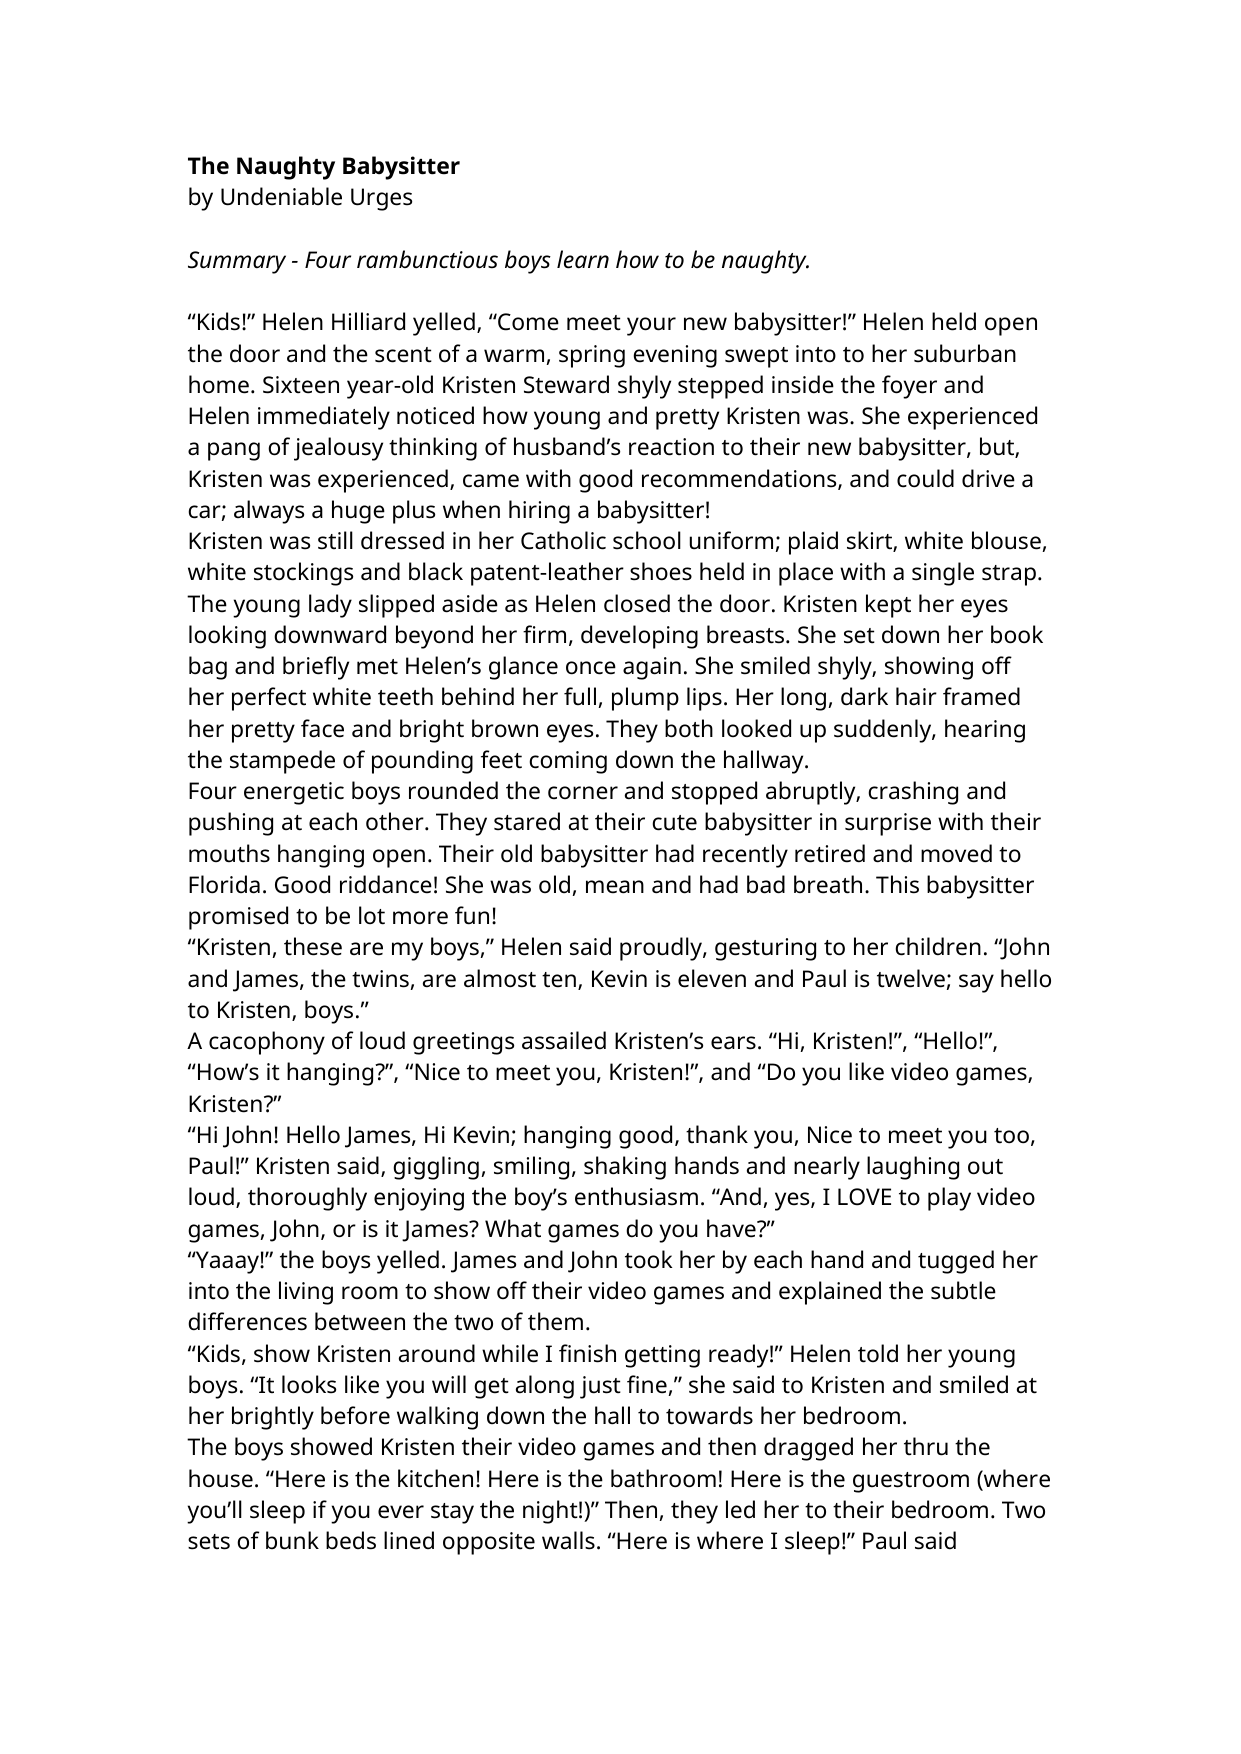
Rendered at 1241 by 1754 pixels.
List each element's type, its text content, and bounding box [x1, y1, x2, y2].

text Kristen was still dressed in her Catholic school uniform; plaid skirt, white blouse, white stockings and black patent-leather shoes held in place with a single strap. The young lady slipped aside as Helen closed the door. Kristen kept her eyes looking downward beyond her firm, developing breasts. She set down her book bag and briefly met Helen’s glance once again. She smiled shyly, showing off her perfect white teeth behind her full, plump lips. Her long, dark hair framed her pretty face and bright brown eyes. They both looked up suddenly, hearing the stampede of pounding feet coming down the hallway. [187, 525, 1053, 775]
text by Undeniable Urges [187, 181, 1053, 212]
text Four energetic boys rounded the corner and stopped abruptly, crashing and pushing at each other. They stared at their cute babysitter in surprise with their mouths hanging open. Their old babysitter had recently retired and moved to Florida. Good riddance! She was old, mean and had bad breath. This babysitter promised to be lot more fun! [187, 775, 1053, 931]
text Summary - Four rambunctious boys learn how to be naughty. [187, 244, 1053, 275]
text “Hi John! Hello James, Hi Kevin; hanging good, thank you, Nice to meet you too, Paul!” Kristen said, giggling, smiling, shaking hands and nearly laughing out loud, thoroughly enjoying the boy’s enthusiasm. “And, yes, I LOVE to play video games, John, or is it James? What games do you have?” [187, 1119, 1053, 1244]
text “Kristen, these are my boys,” Helen said proudly, gesturing to her children. “John and James, the twins, are almost ten, Kevin is eleven and Paul is twelve; say hello to Kristen, boys.” [187, 931, 1053, 1025]
text “Kids, show Kristen around while I finish getting ready!” Helen told her young boys. “It looks like you will get along just fine,” she said to Kristen and smiled at her brightly before walking down the hall to towards her bedroom. [187, 1337, 1053, 1431]
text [187, 1431, 1053, 1556]
text “Yaaay!” the boys yelled. James and John took her by each hand and tugged her into the living room to show off their video games and explained the subtle differences between the two of them. [187, 1244, 1053, 1337]
text A cacophony of loud greetings assailed Kristen’s ears. “Hi, Kristen!”, “Hello!”, “How’s it hanging?”, “Nice to meet you, Kristen!”, and “Do you like video games, Kristen?” [187, 1025, 1053, 1119]
text “Kids!” Helen Hilliard yelled, “Come meet your new babysitter!” Helen held open the door and the scent of a warm, spring evening swept into to her suburban home. Sixteen year-old Kristen Steward shyly stepped inside the foyer and Helen immediately noticed how young and pretty Kristen was. She experienced a pang of jealousy thinking of husband’s reaction to their new babysitter, but, Kristen was experienced, came with good recommendations, and could drive a car; always a huge plus when hiring a babysitter! [187, 306, 1053, 525]
text The Naughty Babysitter [187, 150, 1053, 181]
